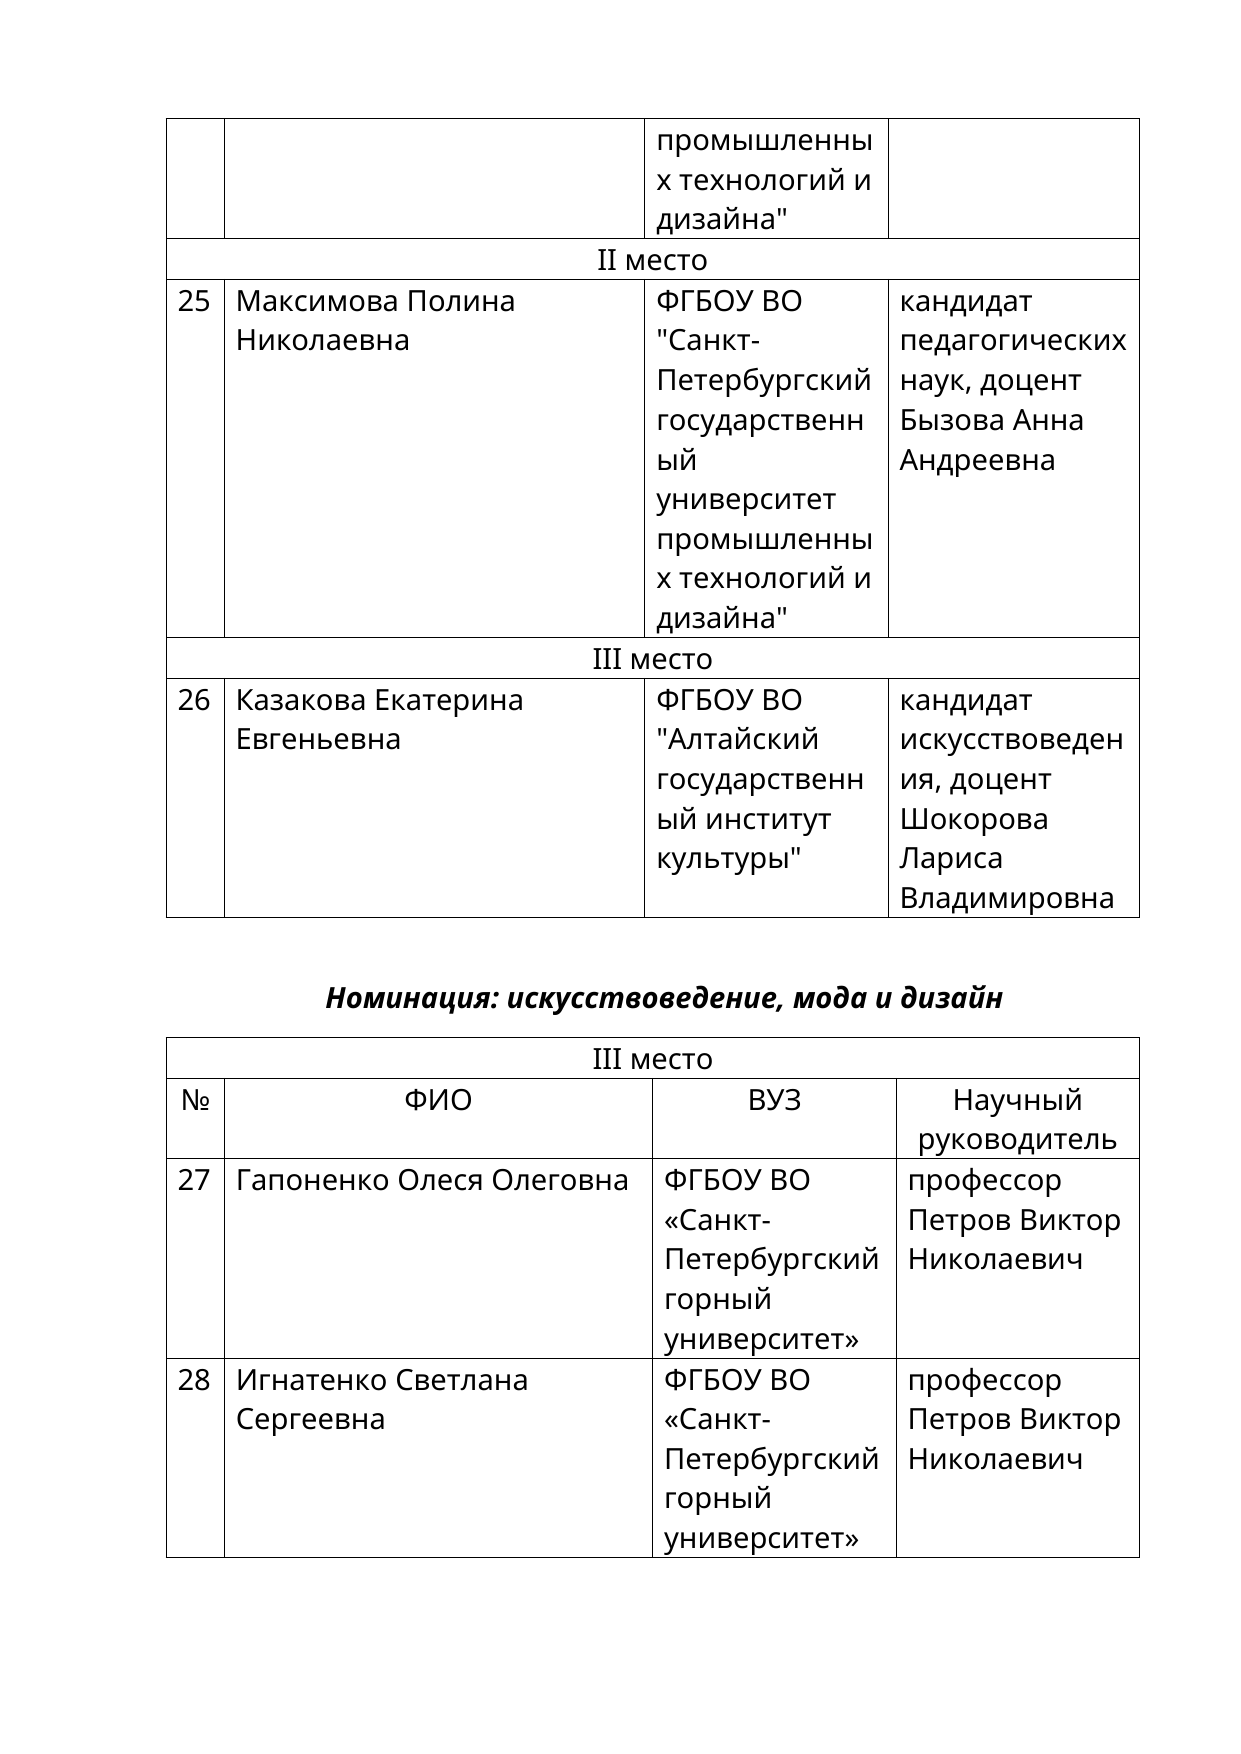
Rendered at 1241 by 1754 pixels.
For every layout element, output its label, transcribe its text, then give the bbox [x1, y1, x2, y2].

table_cell ФГБОУ ВО «Санкт-Петербургский горный университет» [653, 1359, 896, 1557]
table_cell Научный руководитель [897, 1079, 1139, 1158]
table_cell 25 [167, 280, 224, 637]
table_cell Гапоненко Олеся Олеговна [225, 1159, 652, 1358]
table_cell 24 [167, 119, 224, 238]
table_cell профессор Петров Виктор Николаевич [897, 1359, 1139, 1557]
table_cell ВУЗ [653, 1079, 896, 1158]
table_cell ФГБОУ ВО "Алтайский государственный институт культуры" [645, 679, 888, 917]
table_cell ФИО [225, 1079, 652, 1158]
table_cell III место [167, 638, 1139, 678]
table_cell 26 [167, 679, 224, 917]
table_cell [225, 119, 644, 238]
table_cell II место [167, 239, 1139, 279]
table_cell профессор Петров Виктор Николаевич [897, 1159, 1139, 1358]
table_cell Максимова Полина Николаевна [225, 280, 644, 637]
text Номинация: искусствоведение, мода и дизайн [177, 978, 1152, 1017]
table_cell 28 [167, 1359, 224, 1557]
table_cell 27 [167, 1159, 224, 1358]
table_cell № [167, 1079, 224, 1158]
table_cell Игнатенко Светлана Сергеевна [225, 1359, 652, 1557]
table_header III место [167, 1038, 1139, 1078]
table_cell ФГБОУ ВО «Санкт-Петербургский горный университет» [653, 1159, 896, 1358]
table_cell кандидат педагогических наук, доцент Бызова Анна Андреевна [889, 280, 1139, 637]
table_cell ФГБОУ ВО "Санкт-Петербургский государственный университет промышленных технологий и дизайна" [645, 280, 888, 637]
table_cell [645, 119, 888, 238]
table_cell Казакова Екатерина Евгеньевна [225, 679, 644, 917]
table_cell кандидат искусствоведения, доцент Шокорова Лариса Владимировна [889, 679, 1139, 917]
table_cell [889, 119, 1139, 238]
